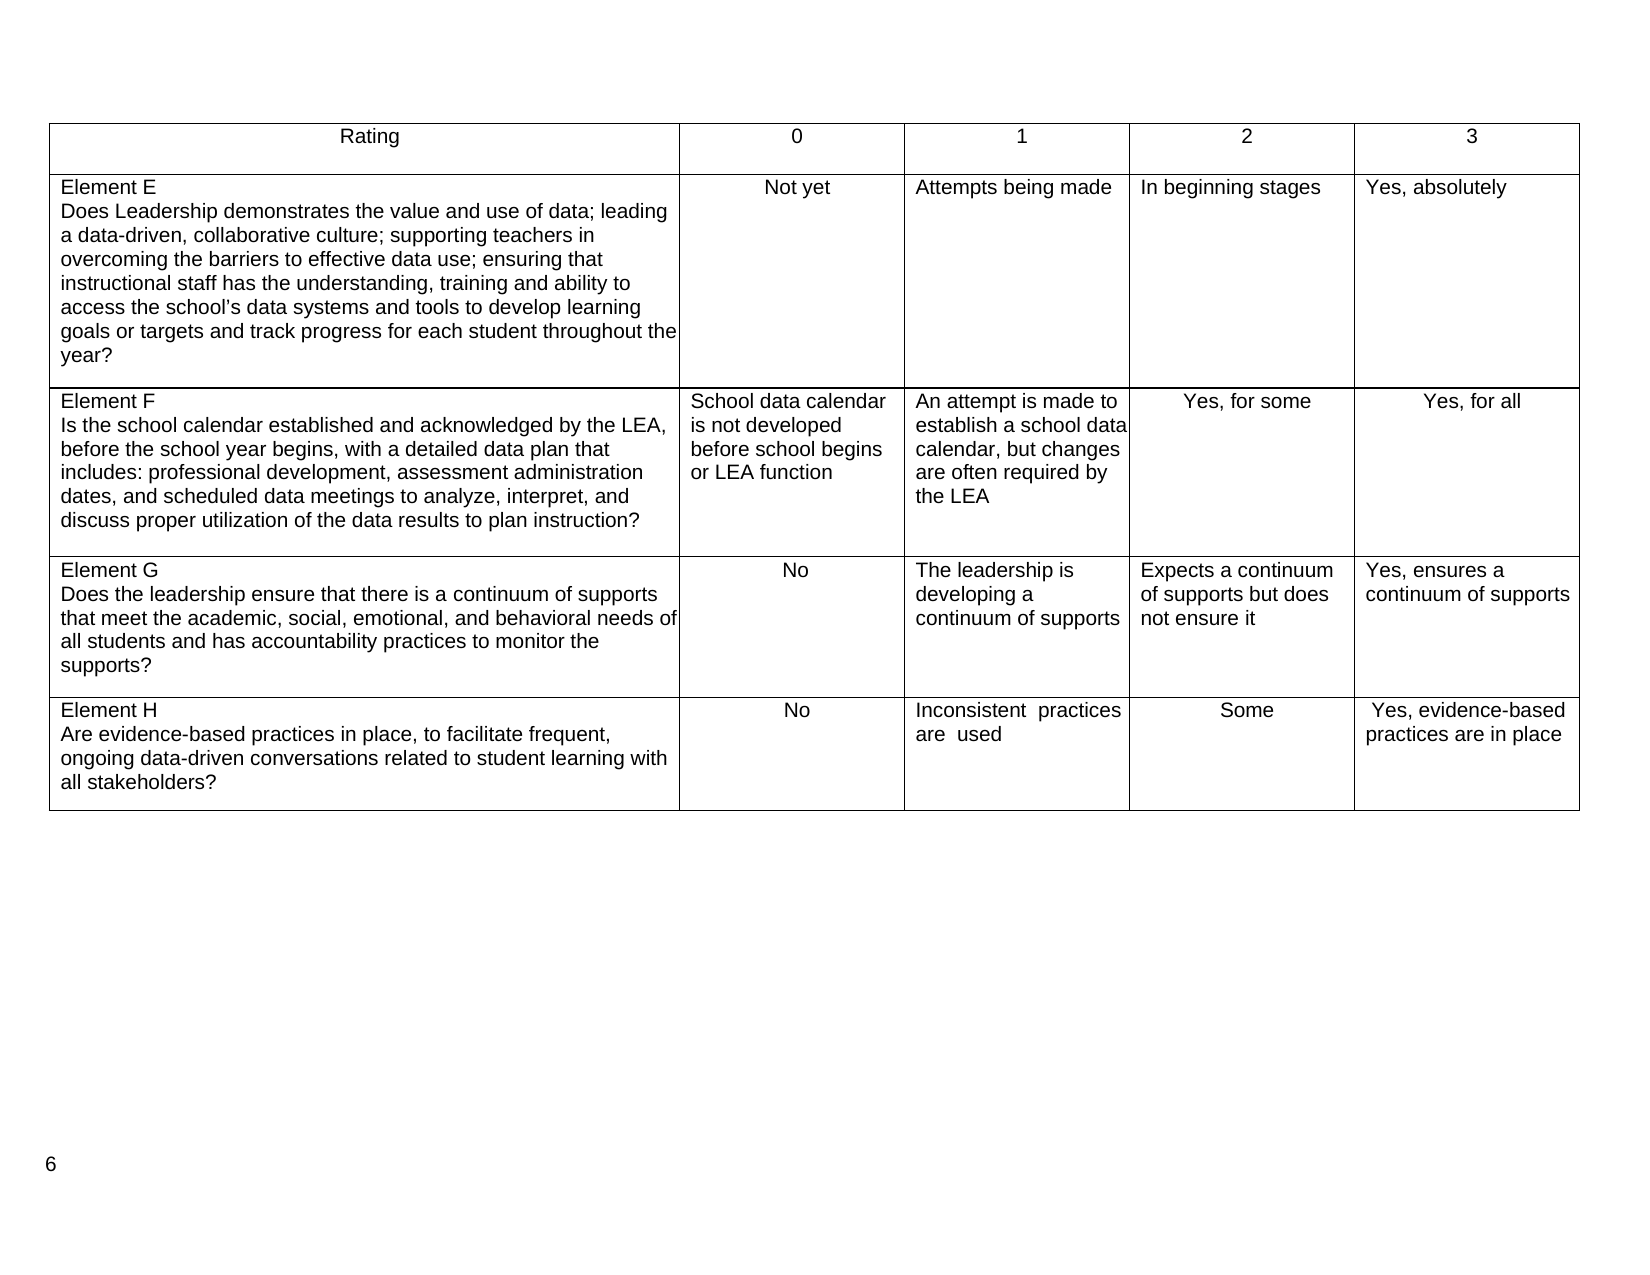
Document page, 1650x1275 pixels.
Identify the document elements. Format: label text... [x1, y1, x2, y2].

table_cell Not yet [680, 175, 904, 387]
table_cell In beginning stages [1130, 175, 1354, 387]
table_cell Element G Does the leadership ensure that there is a continuum of supports that meet the academic, social, emotional, and behavioral needs of all students and has accountability practices to monitor the supports? [50, 557, 679, 697]
table_cell Expects a continuum of supports but does not ensure it [1130, 557, 1354, 697]
table_cell Yes, absolutely [1355, 175, 1579, 387]
table_cell School data calendar is not developed before school begins or LEA function [680, 389, 904, 556]
table_cell Element F Is the school calendar established and acknowledged by the LEA, before the school year begins, with a detailed data plan that includes: professional development, assessment administration dates, and scheduled data meetings to analyze, interpret, and discuss proper utilization of the data results to plan instruction? [50, 389, 679, 556]
table_cell Yes, for all [1355, 389, 1579, 556]
table_cell Some [1130, 698, 1354, 810]
table_cell Yes, evidence-based practices are in place [1355, 698, 1579, 810]
table_cell An attempt is made to establish a school data calendar, but changes are often required by the LEA [905, 389, 1129, 556]
table_cell Yes, ensures a continuum of supports [1355, 557, 1579, 697]
table_header 3 [1355, 124, 1579, 174]
table_cell No [680, 698, 904, 810]
table_header Rating [50, 124, 679, 174]
table_header 1 [905, 124, 1129, 174]
table_header 2 [1130, 124, 1354, 174]
table_cell Element H Are evidence-based practices in place, to facilitate frequent, ongoing data-driven conversations related to student learning with all stakeholders? [50, 698, 679, 810]
table_cell Inconsistent practices are used [905, 698, 1129, 810]
table_cell No [680, 557, 904, 697]
table_cell The leadership is developing a continuum of supports [905, 557, 1129, 697]
table_header 0 [680, 124, 904, 174]
table_cell Attempts being made [905, 175, 1129, 387]
table_cell Element E Does Leadership demonstrates the value and use of data; leading a data-driven, collaborative culture; supporting teachers in overcoming the barriers to effective data use; ensuring that instructional staff has the understanding, training and ability to access the school’s data systems and tools to develop learning goals or targets and track progress for each student throughout the year? [50, 175, 679, 387]
table_cell Yes, for some [1130, 389, 1354, 556]
